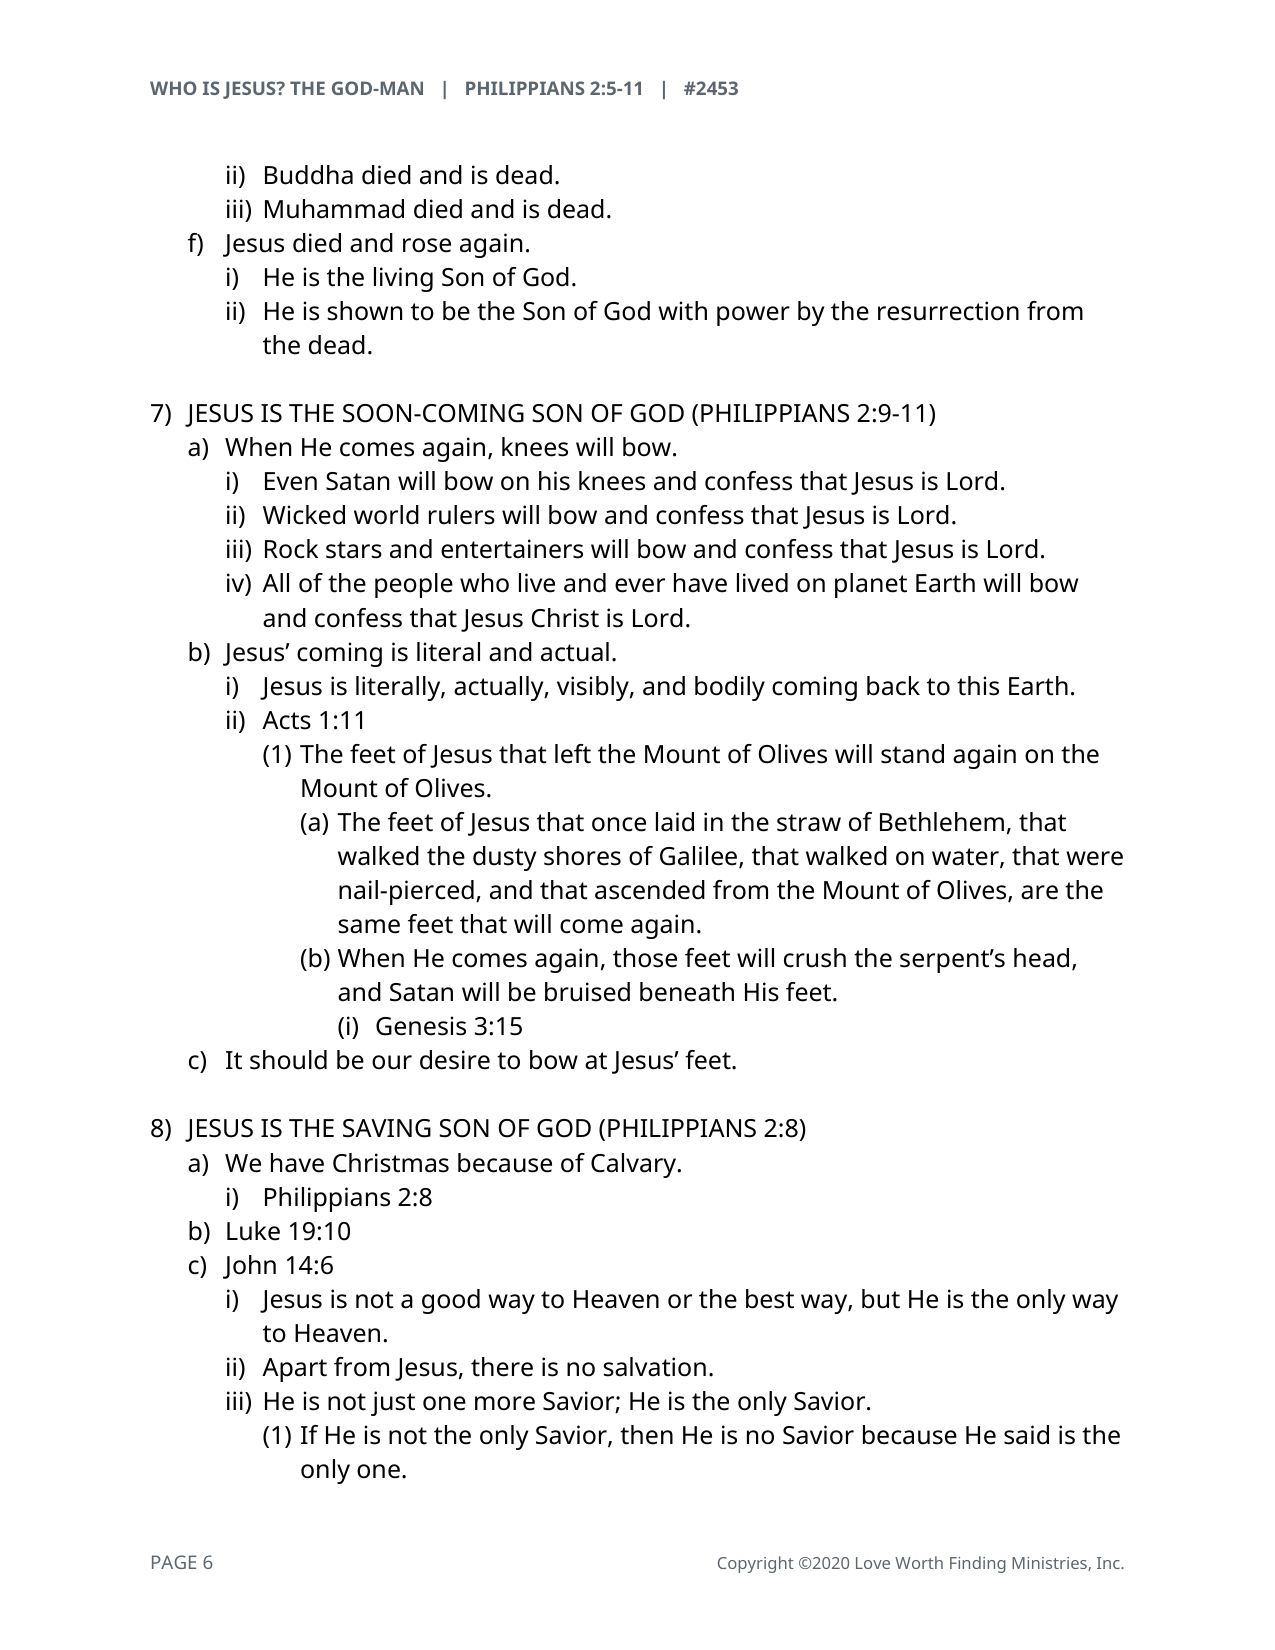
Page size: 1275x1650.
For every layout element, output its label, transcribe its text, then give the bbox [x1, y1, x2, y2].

list Apart from Jesus, there is no salvation. [225, 1349, 1125, 1384]
list He is not just one more Savior; He is the only Savior. [225, 1384, 1125, 1418]
list The feet of Jesus that once laid in the straw of Bethlehem, that walked the dusty shores of Galilee, that walked on water, that were nail-pierced, and that ascended from the Mount of Olives, are the same feet that will come again. [300, 804, 1125, 941]
list The feet of Jesus that left the Mount of Olives will stand again on the Mount of Olives. [262, 736, 1125, 804]
list It should be our desire to bow at Jesus’ feet. [187, 1043, 1125, 1077]
list He is shown to be the Son of God with power by the resurrection from the dead. [225, 294, 1125, 362]
list When He comes again, knees will bow. [187, 430, 1125, 464]
list Buddha died and is dead. [225, 157, 1125, 191]
list Philippians 2:8 [225, 1179, 1125, 1213]
list Genesis 3:15 [337, 1009, 1125, 1043]
list Jesus is literally, actually, visibly, and bodily coming back to this Earth. [225, 668, 1125, 702]
list jesus is the soon-coming Son of god (philippians 2:9-11) [150, 396, 1125, 430]
list Jesus’ coming is literal and actual. [187, 634, 1125, 668]
list Jesus died and rose again. [187, 226, 1125, 259]
list When He comes again, those feet will crush the serpent’s head, and Satan will be bruised beneath His feet. [300, 941, 1125, 1009]
list He is the living Son of God. [225, 259, 1125, 294]
list Wicked world rulers will bow and confess that Jesus is Lord. [225, 498, 1125, 532]
list Even Satan will bow on his knees and confess that Jesus is Lord. [225, 464, 1125, 498]
list Rock stars and entertainers will bow and confess that Jesus is Lord. [225, 532, 1125, 566]
list John 14:6 [187, 1247, 1125, 1281]
list Luke 19:10 [187, 1213, 1125, 1247]
list Muhammad died and is dead. [225, 191, 1125, 226]
list Acts 1:11 [225, 702, 1125, 736]
list We have Christmas because of Calvary. [187, 1145, 1125, 1179]
list jesus is the saving son of god (philippians 2:8) [150, 1111, 1125, 1145]
list All of the people who live and ever have lived on planet Earth will bow and confess that Jesus Christ is Lord. [225, 566, 1125, 634]
list Jesus is not a good way to Heaven or the best way, but He is the only way to Heaven. [225, 1281, 1125, 1349]
list If He is not the only Savior, then He is no Savior because He said is the only one. [262, 1418, 1125, 1486]
